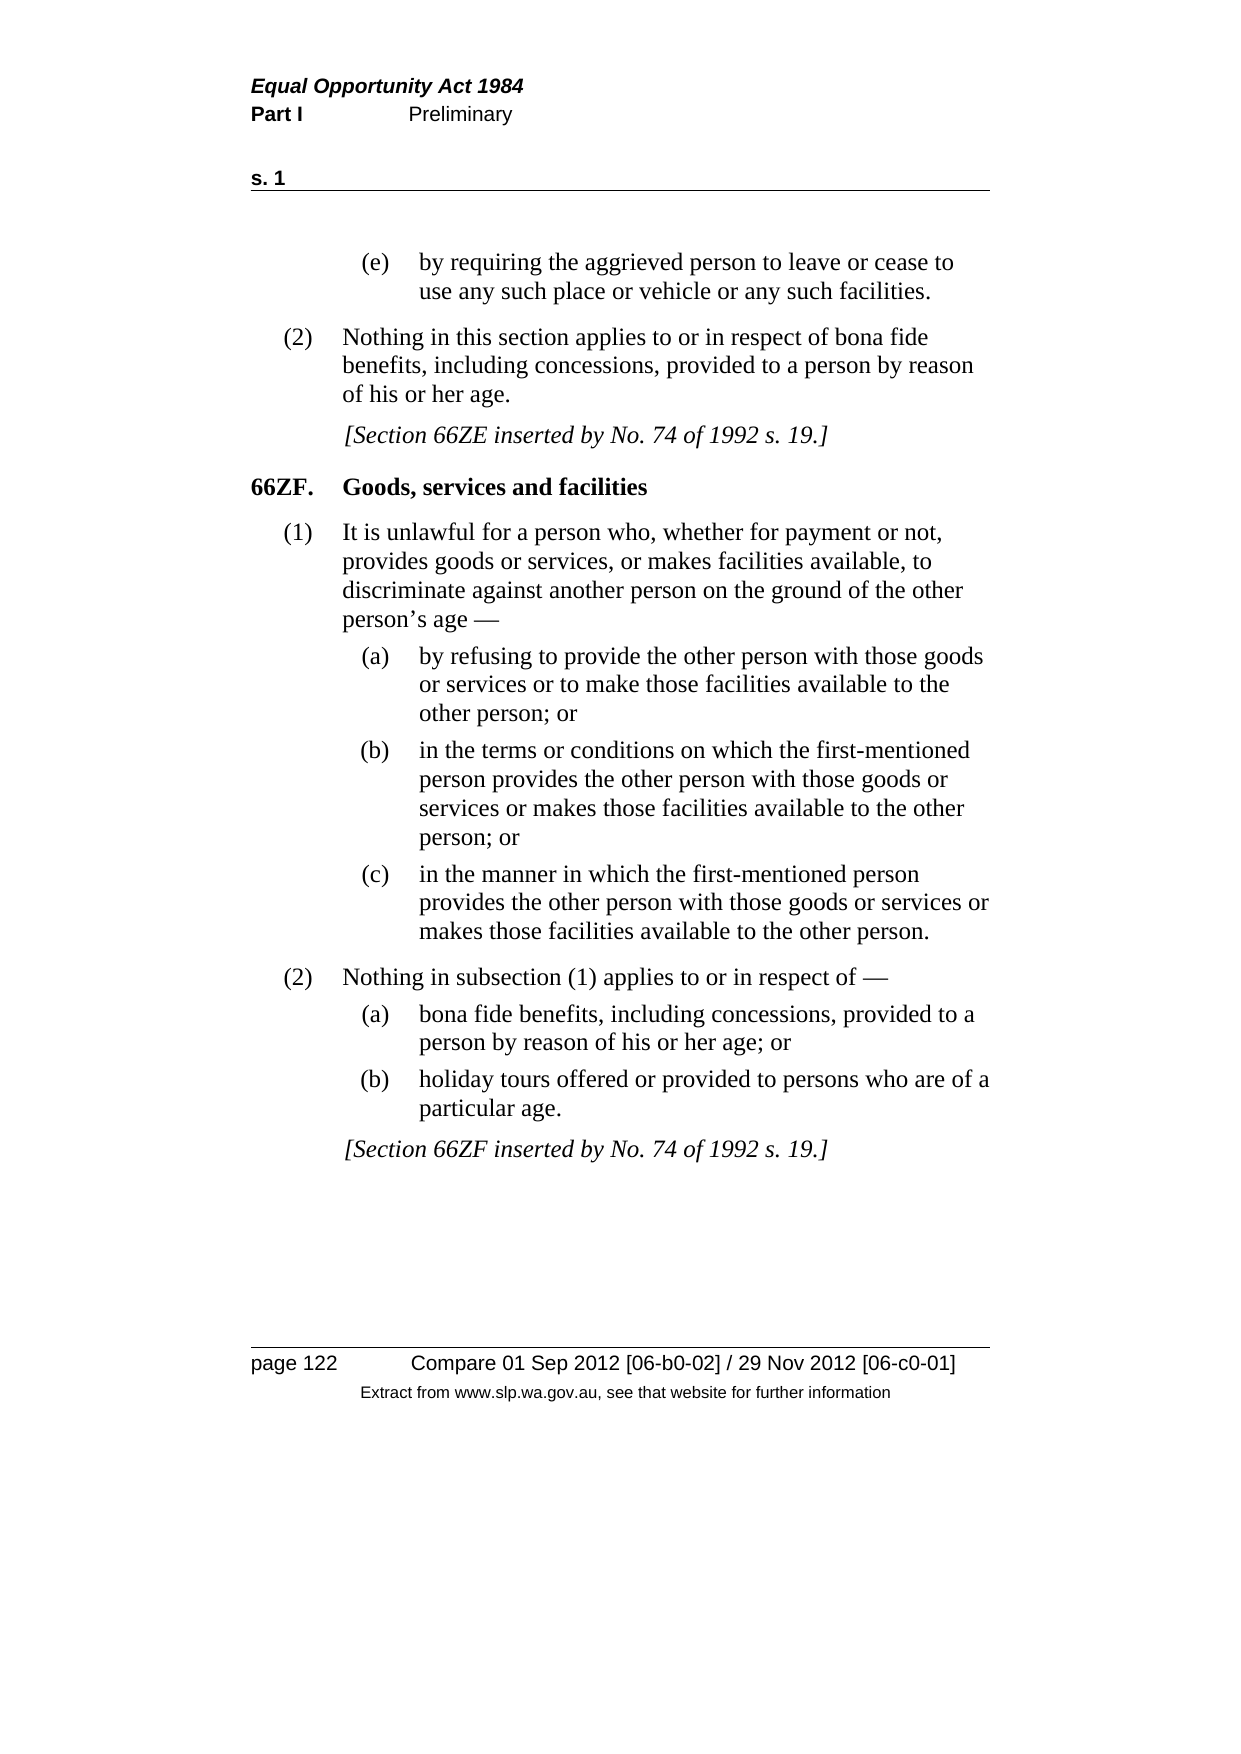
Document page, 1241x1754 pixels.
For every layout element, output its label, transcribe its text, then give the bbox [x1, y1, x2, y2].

text (b) in the terms or conditions on which the first-mentioned person provides the other person with those goods or services or makes those facilities available to the other person; or [251, 735, 990, 850]
text [Section 66ZE inserted by No. 74 of 1992 s. 19.] [251, 420, 990, 449]
text (a) bona fide benefits, including concessions, provided to a person by reason of his or her age; or [251, 999, 990, 1056]
text (a) by refusing to provide the other person with those goods or services or to make those facilities available to the other person; or [251, 641, 990, 727]
text [Section 66ZF inserted by No. 74 of 1992 s. 19.] [251, 1134, 990, 1163]
text (c) in the manner in which the first-mentioned person provides the other person with those goods or services or makes those facilities available to the other person. [251, 859, 990, 945]
text (2) Nothing in this section applies to or in respect of bona fide benefits, including concessions, provided to a person by reason of his or her age. [251, 322, 990, 408]
subtitle 66ZF. Goods, services and facilities [251, 472, 990, 501]
text (e) by requiring the aggrieved person to leave or cease to use any such place or vehicle or any such facilities. [251, 247, 990, 305]
text (1) It is unlawful for a person who, whether for payment or not, provides goods or services, or makes facilities available, to discriminate against another person on the ground of the other person’s age — [251, 517, 990, 632]
text (b) holiday tours offered or provided to persons who are of a particular age. [251, 1064, 990, 1122]
text (2) Nothing in subsection (1) applies to or in respect of — [251, 962, 990, 990]
